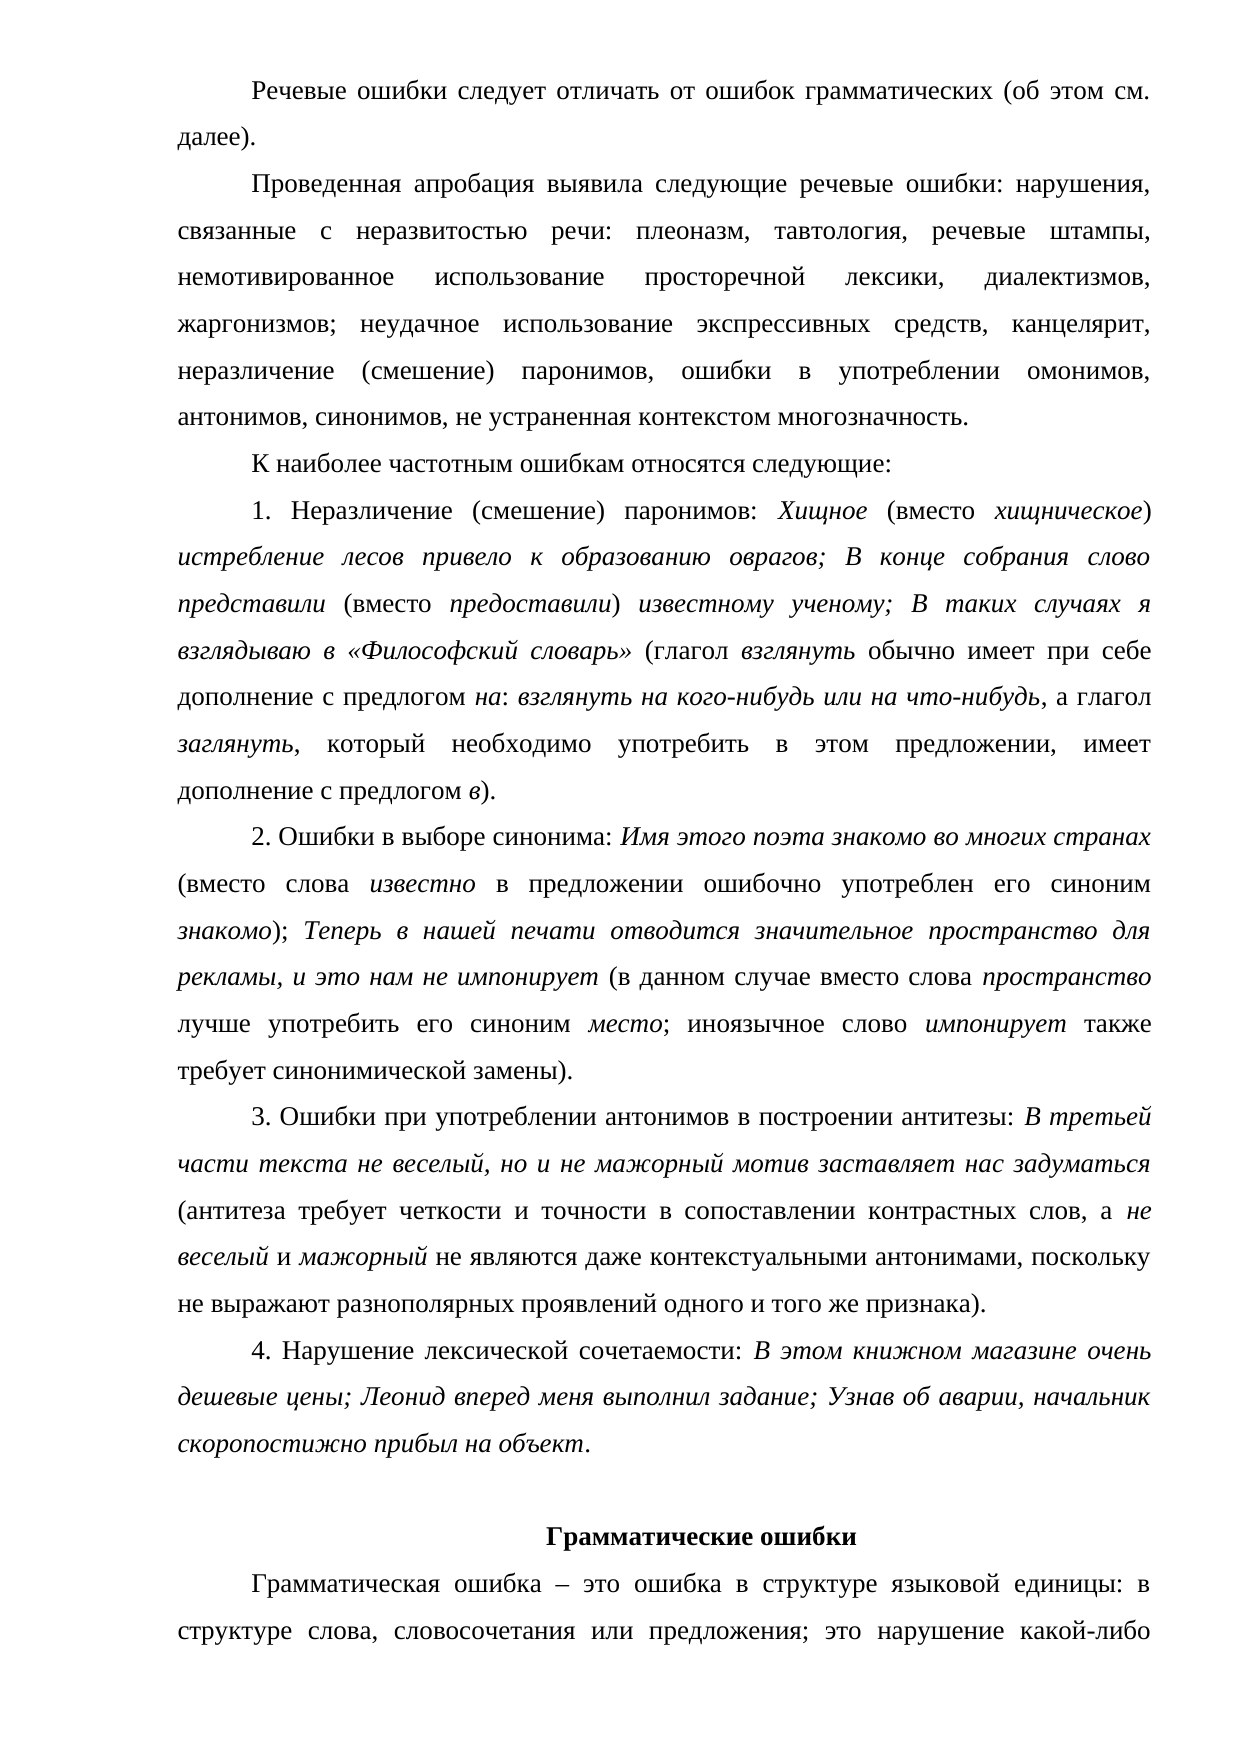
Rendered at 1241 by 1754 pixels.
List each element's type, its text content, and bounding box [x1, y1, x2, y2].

text 2. Ошибки в выборе синонима: Имя этого поэта знакомо во многих странах (вместо слова известно в предложении ошибочно употреблен его синоним знакомо); Теперь в нашей печати отводится значительное пространство для рекламы, и это нам не импонирует (в данном случае вместо слова пространство лучше употребить его синоним место; иноязычное слово импонирует также требует синонимической замены). [177, 821, 1152, 1085]
text К наиболее частотным ошибкам относятся следующие: [177, 447, 1152, 478]
text Проведенная апробация выявила следующие речевые ошибки: нарушения, связанные с неразвитостью речи: плеоназм, тавтология, речевые штампы, немотивированное использование просторечной лексики, диалектизмов, жаргонизмов; неудачное использование экспрессивных средств, канцелярит, неразличение (смешение) паронимов, ошибки в употреблении омонимов, антонимов, синонимов, не устраненная контекстом многозначность. [177, 167, 1152, 432]
text 3. Ошибки при употреблении антонимов в построении антитезы: В третьей части текста не веселый, но и не мажорный мотив заставляет нас задуматься (антитеза требует четкости и точности в сопоставлении контрастных слов, а не веселый и мажорный не являются даже контекстуальными антонимами, поскольку не выражают разнополярных проявлений одного и того же признака). [177, 1101, 1152, 1318]
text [177, 1567, 1152, 1645]
text 1. Неразличение (смешение) паронимов: Хищное (вместо хищническое) истребление лесов привело к образованию оврагов; В конце собрания слово представили (вместо предоставили) известному ученому; В таких случаях я взглядываю в «Философский словарь» (глагол взглянуть обычно имеет при себе дополнение с предлогом на: взглянуть на кого-нибудь или на что-нибудь, а глагол заглянуть, который необходимо употребить в этом предложении, имеет дополнение с предлогом в). [177, 494, 1152, 805]
text Речевые ошибки следует отличать от ошибок грамматических (об этом см. далее). [177, 74, 1152, 152]
text 4. Нарушение лексической сочетаемости: В этом книжном магазине очень дешевые цены; Леонид вперед меня выполнил задание; Узнав об аварии, начальник скоропостижно прибыл на объект. [177, 1334, 1152, 1458]
text Грамматические ошибки [177, 1521, 1152, 1552]
